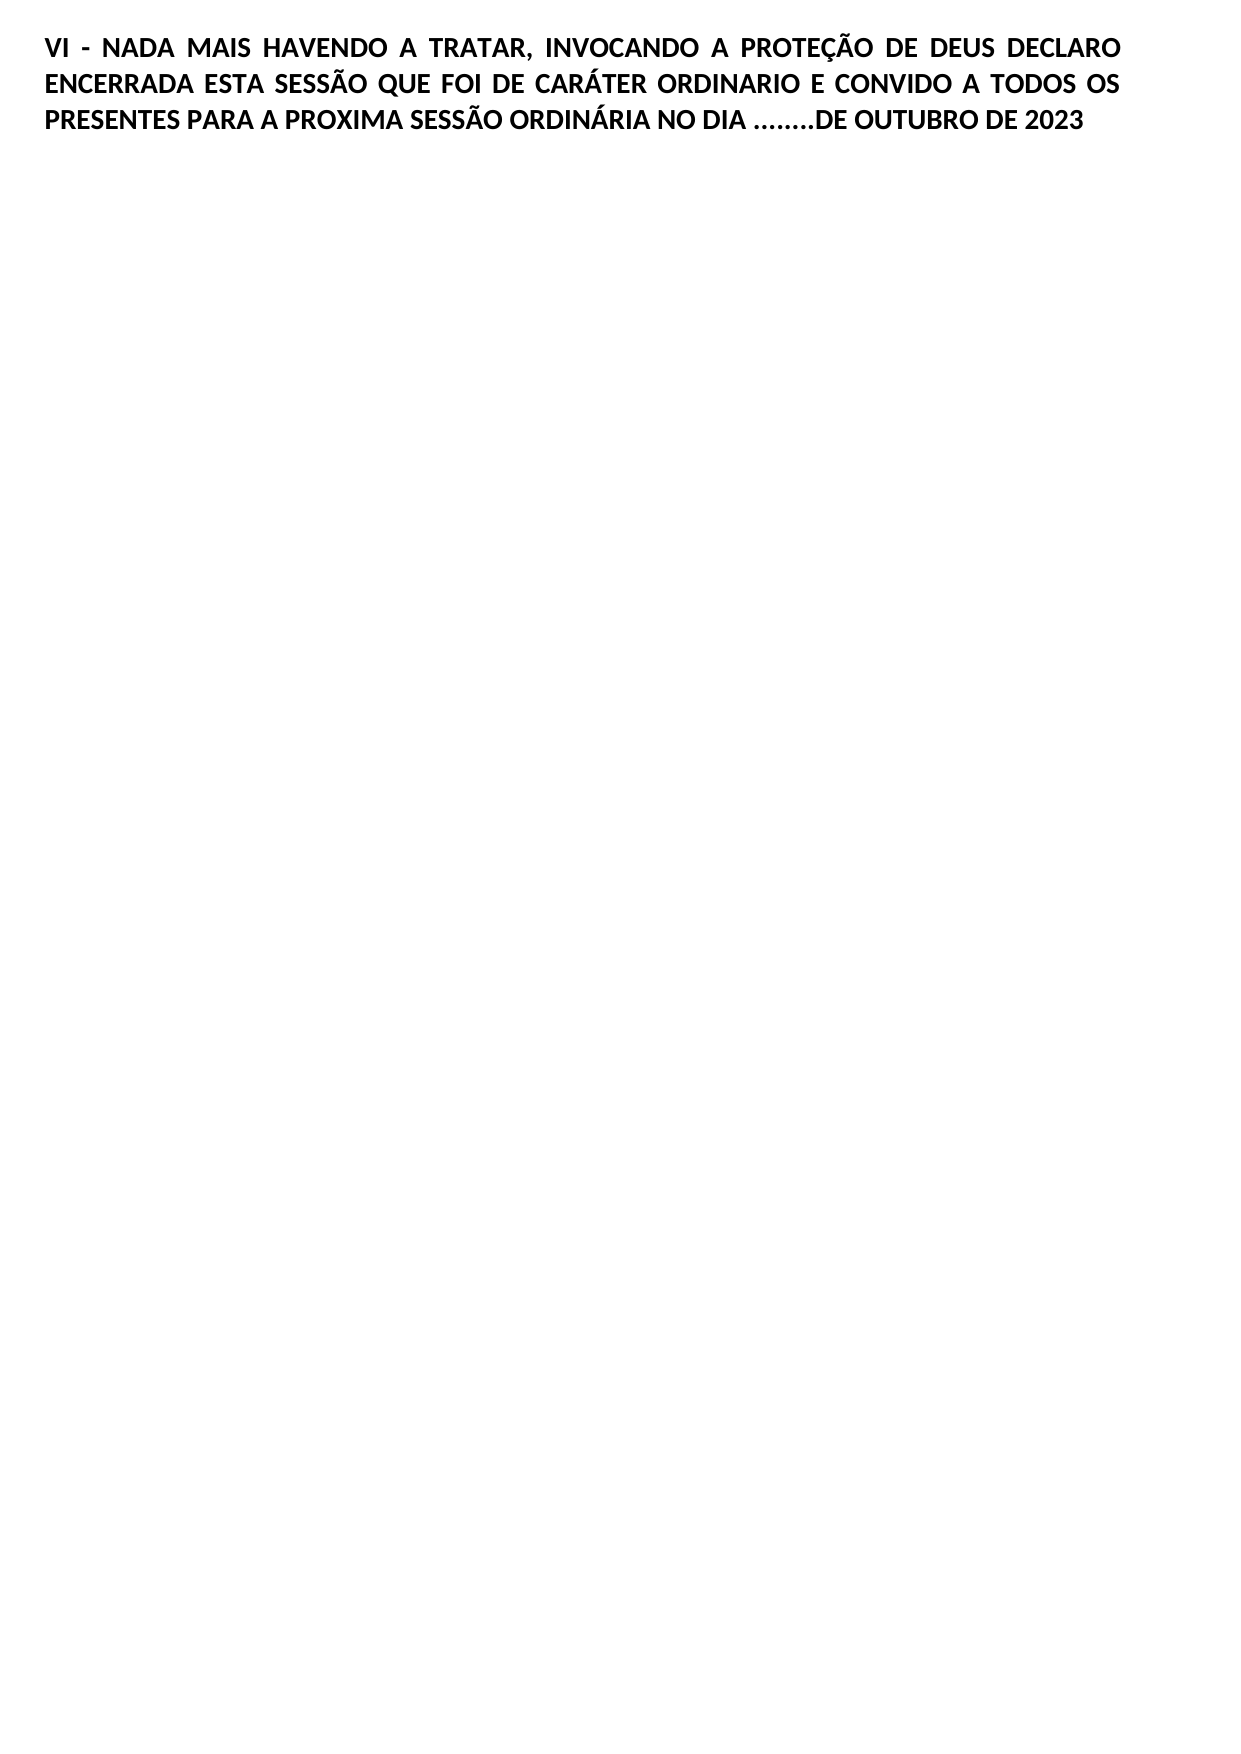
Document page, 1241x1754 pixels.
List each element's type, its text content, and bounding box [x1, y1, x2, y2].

text VI - NADA MAIS HAVENDO A TRATAR, INVOCANDO A PROTEÇÃO DE DEUS DECLARO ENCERRADA ESTA SESSÃO QUE FOI DE CARÁTER ORDINARIO E CONVIDO A TODOS OS PRESENTES PARA A PROXIMA SESSÃO ORDINÁRIA NO DIA ........DE OUTUBRO DE 2023 [44, 29, 1122, 136]
